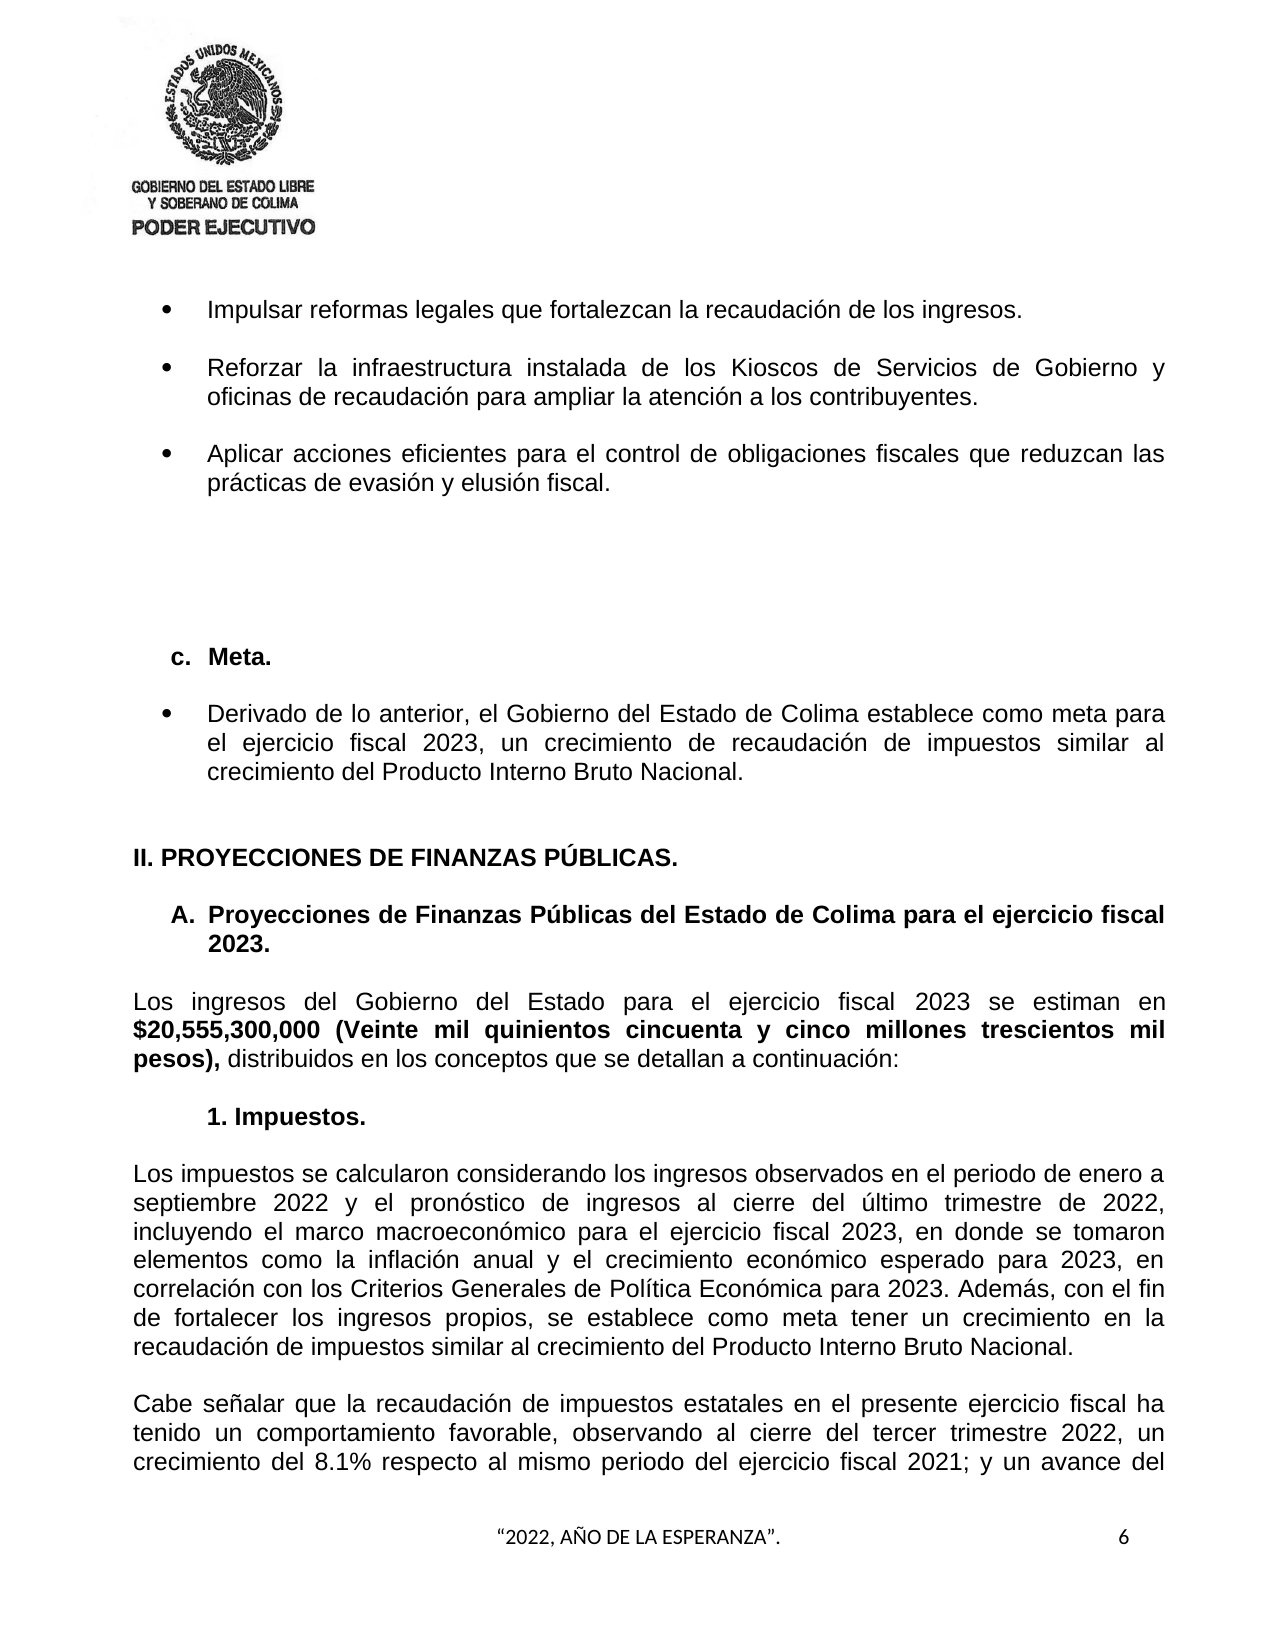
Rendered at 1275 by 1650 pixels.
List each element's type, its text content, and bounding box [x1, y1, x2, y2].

list Impulsar reformas legales que fortalezcan la recaudación de los ingresos. [162, 296, 1167, 324]
list Proyecciones de Finanzas Públicas del Estado de Colima para el ejercicio fiscal 2023. [170, 900, 1167, 958]
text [133, 1389, 1167, 1475]
list Aplicar acciones eficientes para el control de obligaciones fiscales que reduzcan las prácticas de evasión y elusión fiscal. [162, 439, 1167, 497]
text II. PROYECCIONES DE FINANZAS PÚBLICAS. [133, 843, 1167, 872]
text Los ingresos del Gobierno del Estado para el ejercicio fiscal 2023 se estiman en $20,555,300,000 (Veinte mil quinientos cincuenta y cinco millones trescientos mil pesos), distribuidos en los conceptos que se detallan a continuación: [133, 987, 1167, 1073]
list Los impuestos se calcularon considerando los ingresos observados en el periodo de enero a septiembre 2022 y el pronóstico de ingresos al cierre del último trimestre de 2022, incluyendo el marco macroeconómico para el ejercicio fiscal 2023, en donde se tomaron elementos como la inflación anual y el crecimiento económico esperado para 2023, en correlación con los Criterios Generales de Política Económica para 2023. Además, con el fin de fortalecer los ingresos propios, se establece como meta tener un crecimiento en la recaudación de impuestos similar al crecimiento del Producto Interno Bruto Nacional. [133, 1159, 1167, 1360]
text 1. Impuestos. [207, 1102, 1167, 1130]
list Reforzar la infraestructura instalada de los Kioscos de Servicios de Gobierno y oficinas de recaudación para ampliar la atención a los contribuyentes. [162, 353, 1167, 411]
list Meta. [170, 641, 1167, 670]
list Derivado de lo anterior, el Gobierno del Estado de Colima establece como meta para el ejercicio fiscal 2023, un crecimiento de recaudación de impuestos similar al crecimiento del Producto Interno Bruto Nacional. [162, 699, 1167, 785]
